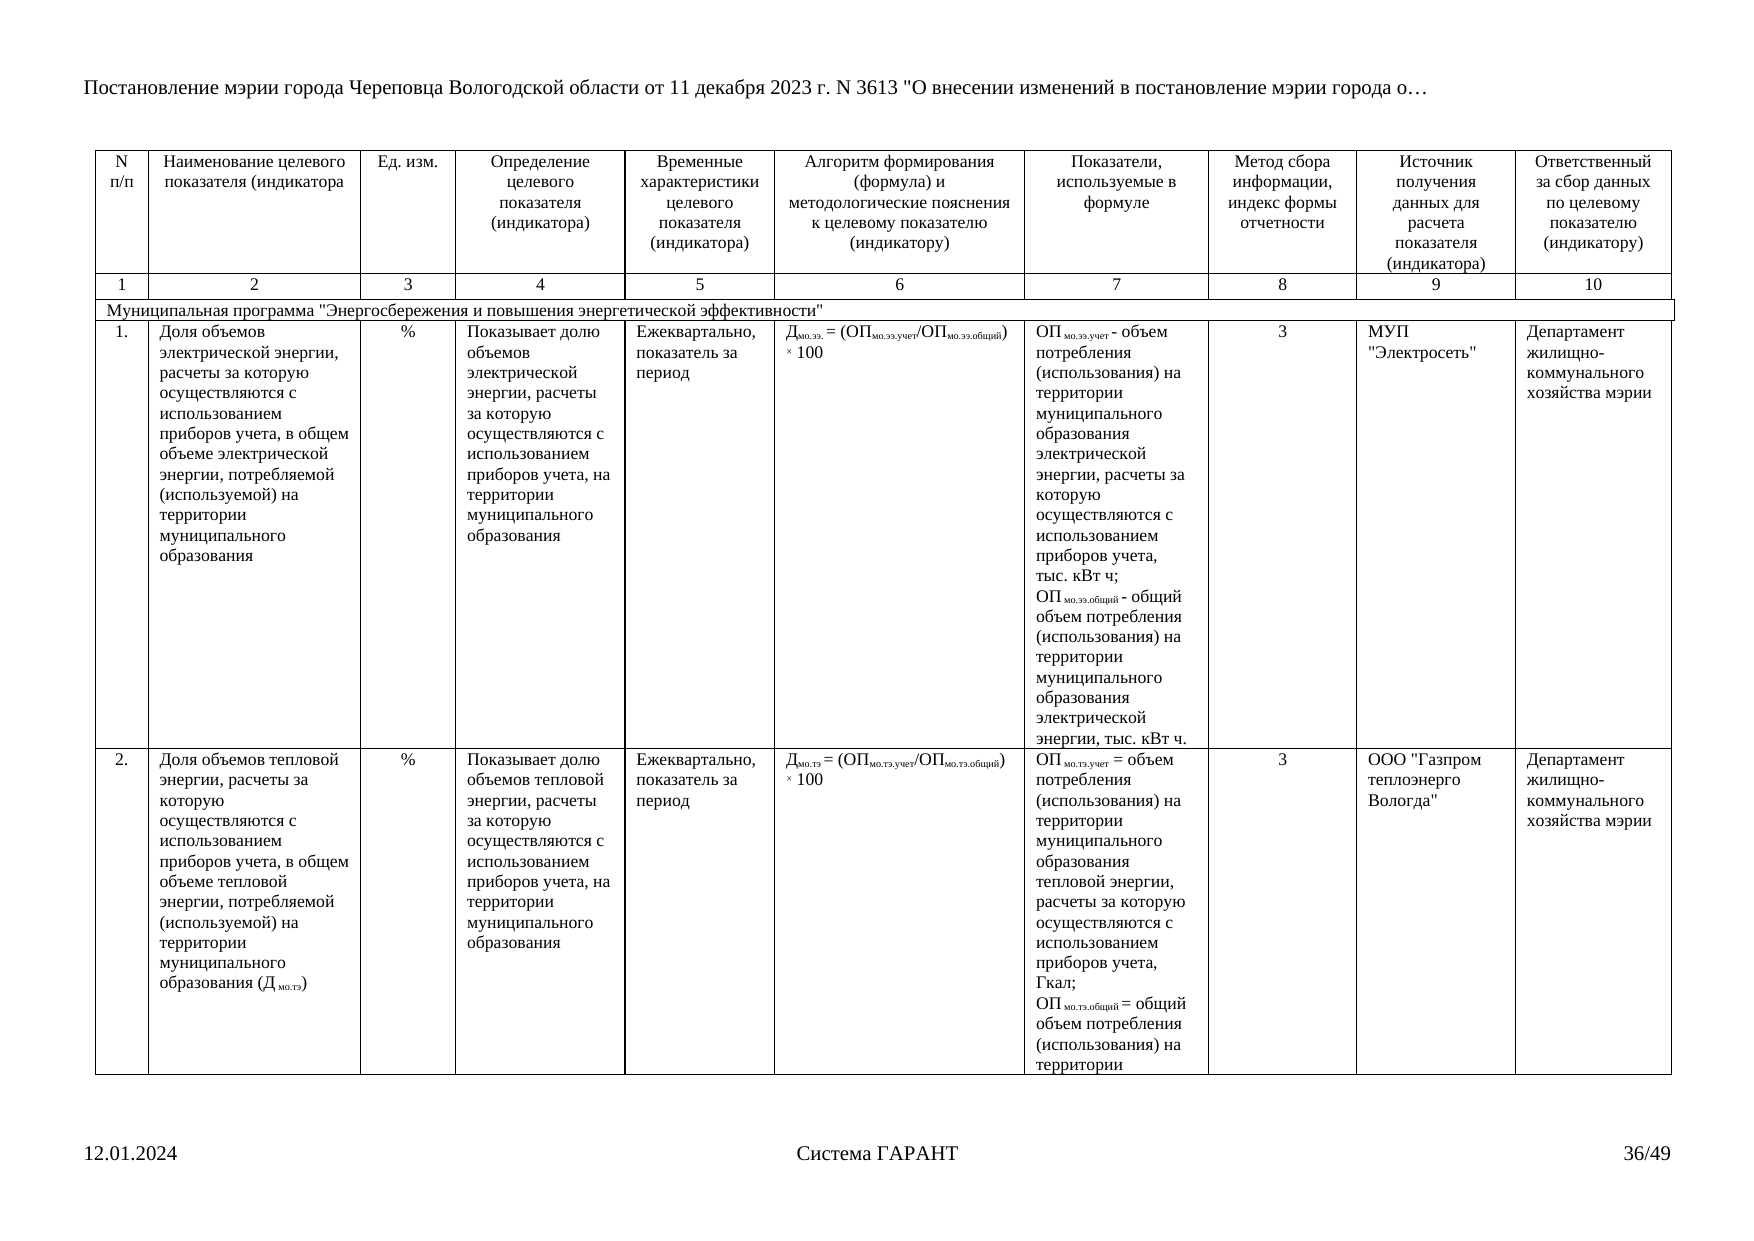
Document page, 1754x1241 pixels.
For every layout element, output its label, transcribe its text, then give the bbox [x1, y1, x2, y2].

table_header Показатели, используемые в формуле [1025, 151, 1208, 273]
table_header Наименование целевого показателя (индикатора [149, 151, 360, 273]
table_cell 2 [149, 274, 360, 299]
table_header Временные характеристики целевого показателя (индикатора) [626, 151, 774, 273]
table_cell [1357, 749, 1515, 1074]
table_cell 8 [1209, 274, 1356, 299]
table_cell МУП "Электросеть" [1357, 321, 1515, 748]
table_cell 6 [775, 274, 1024, 299]
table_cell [626, 749, 774, 1074]
table_header Определение целевого показателя (индикатора) [456, 151, 624, 273]
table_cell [775, 749, 1024, 1074]
table_cell 10 [1516, 274, 1671, 299]
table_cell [456, 749, 624, 1074]
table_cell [149, 749, 360, 1074]
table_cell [1025, 749, 1208, 1074]
table_header Метод сбора информации, индекс формы отчетности [1209, 151, 1356, 273]
table_cell Показывает долю объемов электрической энергии, расчеты за которую осуществляются с использованием приборов учета, на территории муниципального образования [456, 321, 624, 748]
table_cell % [361, 749, 455, 1074]
table_header N п/п [96, 151, 148, 273]
table_cell 9 [1357, 274, 1515, 299]
table_cell 1. [96, 321, 148, 748]
table_cell Дмо.ээ. = (ОПмо.ээ.учет/ОПмо.ээ.общий) 100 [775, 321, 1024, 748]
table_header Ед. изм. [361, 151, 455, 273]
table_cell ОП мо.ээ.учет - объем потребления (использования) на территории муниципального образования электрической энергии, расчеты за которую осуществляются с использованием приборов учета, тыс. кВт ч; ОП мо.ээ.общий - общий объем потребления (использования) на территории муниципального образования электрической энергии, тыс. кВт ч. [1025, 321, 1208, 748]
table_cell 3 [1209, 749, 1356, 1074]
table_cell 5 [626, 274, 774, 299]
table_header Алгоритм формирования (формула) и методологические пояснения к целевому показателю (индикатору) [775, 151, 1024, 273]
table_cell Муниципальная программа "Энергосбережения и повышения энергетической эффективности" [96, 300, 1674, 320]
table_cell Доля объемов электрической энергии, расчеты за которую осуществляются с использованием приборов учета, в общем объеме электрической энергии, потребляемой (используемой) на территории муниципального образования [149, 321, 360, 748]
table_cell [1516, 749, 1671, 1074]
table_cell % [361, 321, 455, 748]
table_cell 1 [96, 274, 148, 299]
table_cell 4 [456, 274, 624, 299]
table_cell Ежеквартально, показатель за период [626, 321, 774, 748]
table_cell Департамент жилищно-коммунального хозяйства мэрии [1516, 321, 1671, 748]
table_cell 2. [96, 749, 148, 1074]
table_cell 3 [1209, 321, 1356, 748]
table_header Ответственный за сбор данных по целевому показателю (индикатору) [1516, 151, 1671, 273]
table_cell 7 [1025, 274, 1208, 299]
table_cell 3 [361, 274, 455, 299]
table_header Источник получения данных для расчета показателя (индикатора) [1357, 151, 1515, 273]
